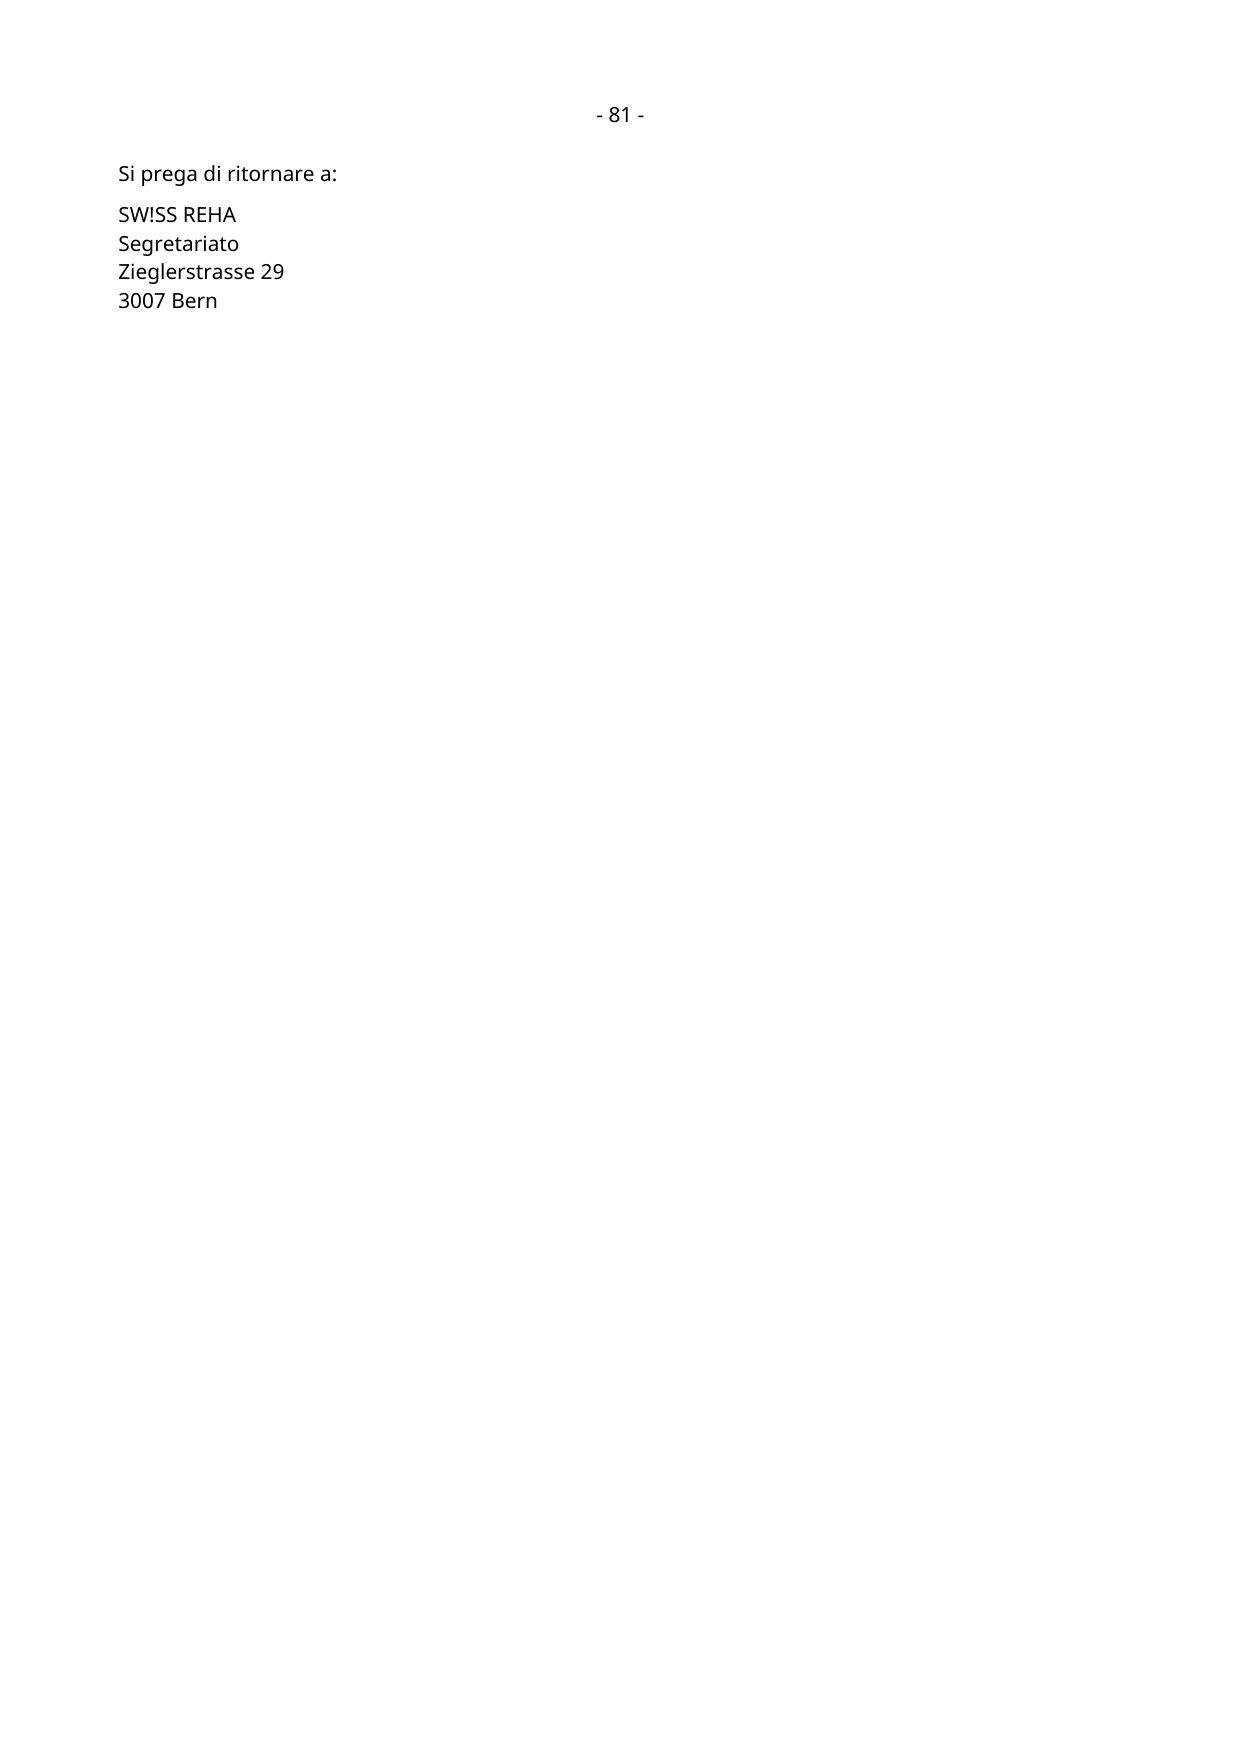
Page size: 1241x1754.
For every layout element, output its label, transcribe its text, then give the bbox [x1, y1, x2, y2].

text 3007 Bern [118, 286, 1122, 314]
text SW!SS REHA [118, 200, 1122, 229]
text Segretariato Zieglerstrasse 29 [118, 229, 1122, 286]
text Si prega di ritornare a: [118, 159, 1122, 188]
